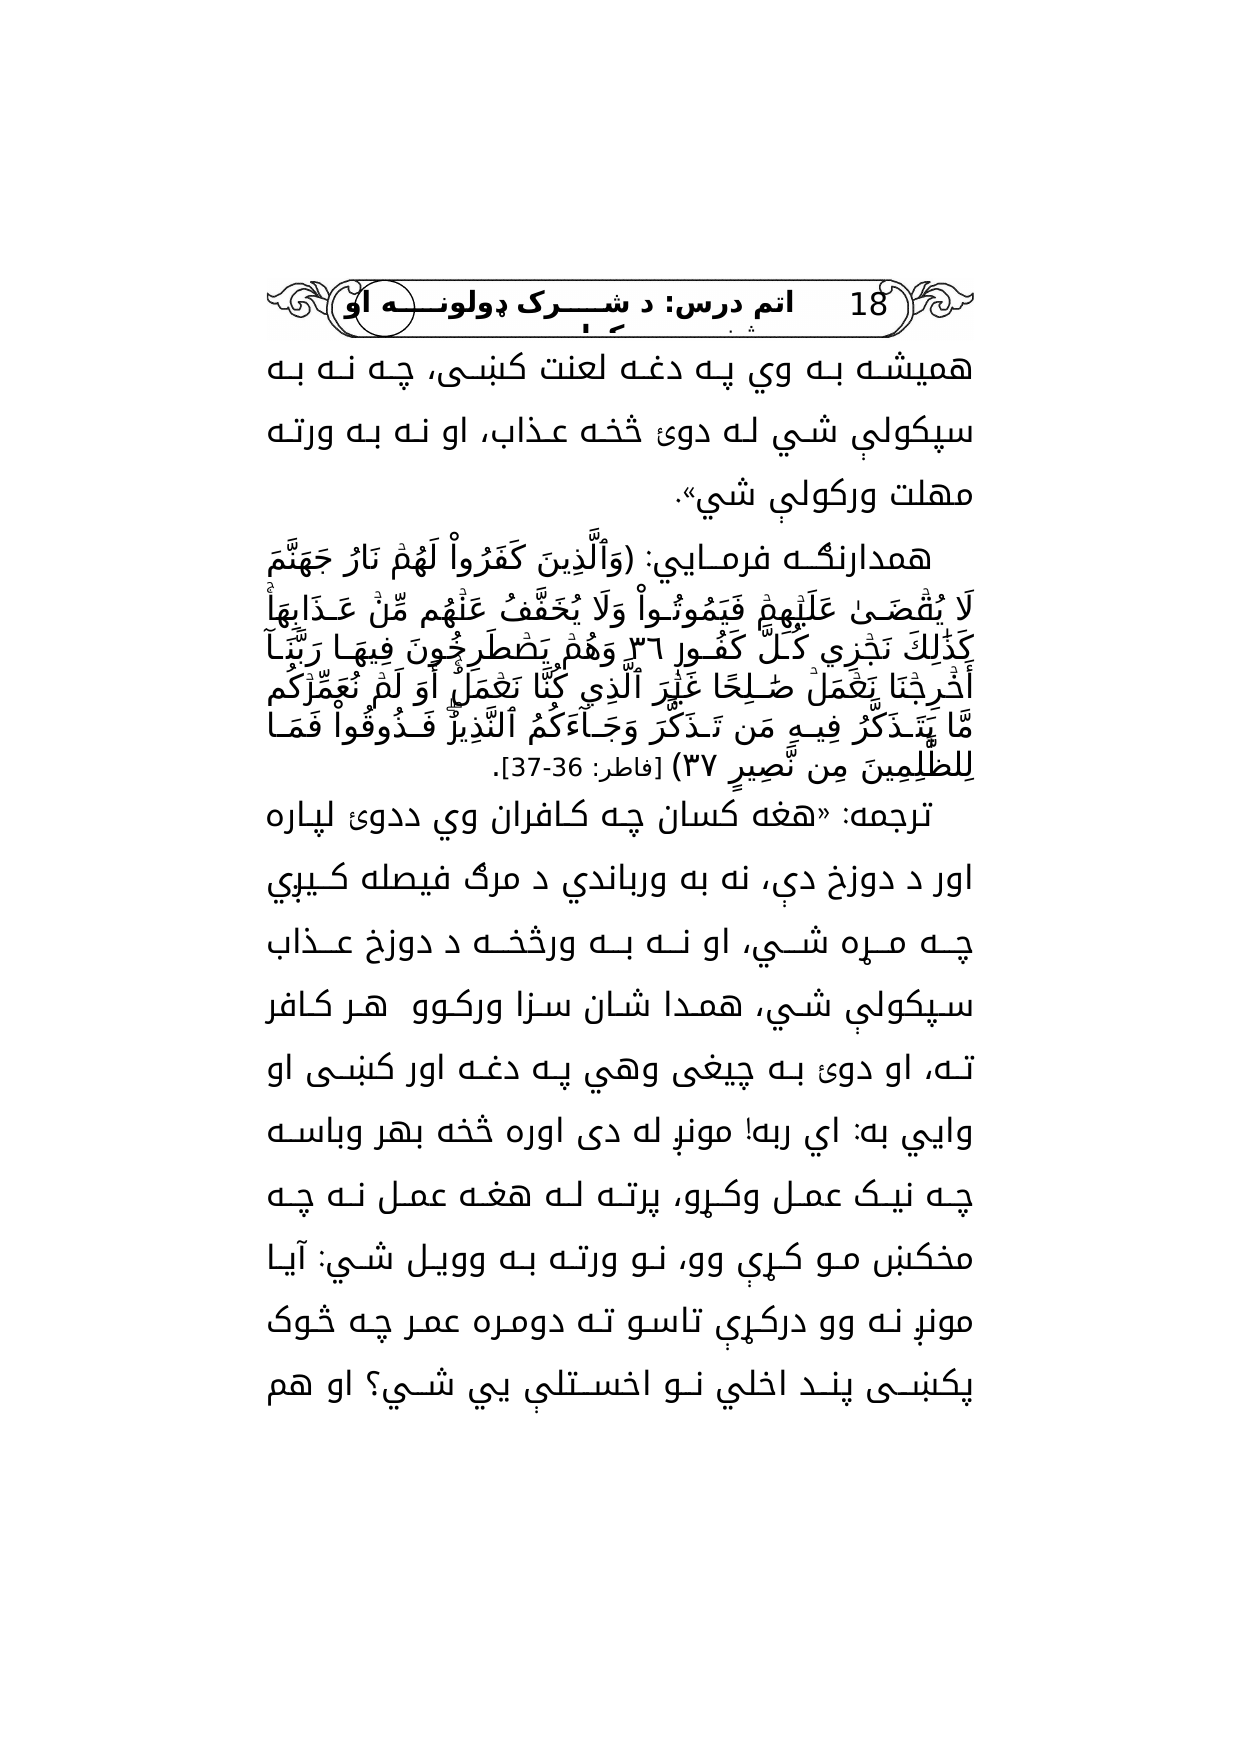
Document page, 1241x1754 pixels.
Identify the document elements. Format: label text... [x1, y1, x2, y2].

text همدارنګه فرمایي: ﴿وَٱلَّذِينَ كَفَرُواْ لَهُمۡ نَارُ جَهَنَّمَ لَا يُقۡضَىٰ عَلَيۡهِمۡ فَيَمُوتُواْ وَلَا يُخَفَّفُ عَنۡهُم مِّنۡ عَذَابِهَاۚ كَذَٰلِكَ نَجۡزِي كُلَّ كَفُورٖ ٣٦ وَهُمۡ يَصۡطَرِخُونَ فِيهَا رَبَّنَآ أَخۡرِجۡنَا نَعۡمَلۡ صَٰلِحًا غَيۡرَ ٱلَّذِي كُنَّا نَعۡمَلُۚ أَوَ لَمۡ نُعَمِّرۡكُم مَّا يَتَذَكَّرُ فِيهِ مَن تَذَكَّرَ وَجَآءَكُمُ ٱلنَّذِيرُۖ فَذُوقُواْ فَمَا لِلظَّٰلِمِينَ مِن نَّصِيرٍ ٣٧﴾ [فاطر: 36-37]. [266, 526, 974, 784]
picture [266, 278, 974, 337]
